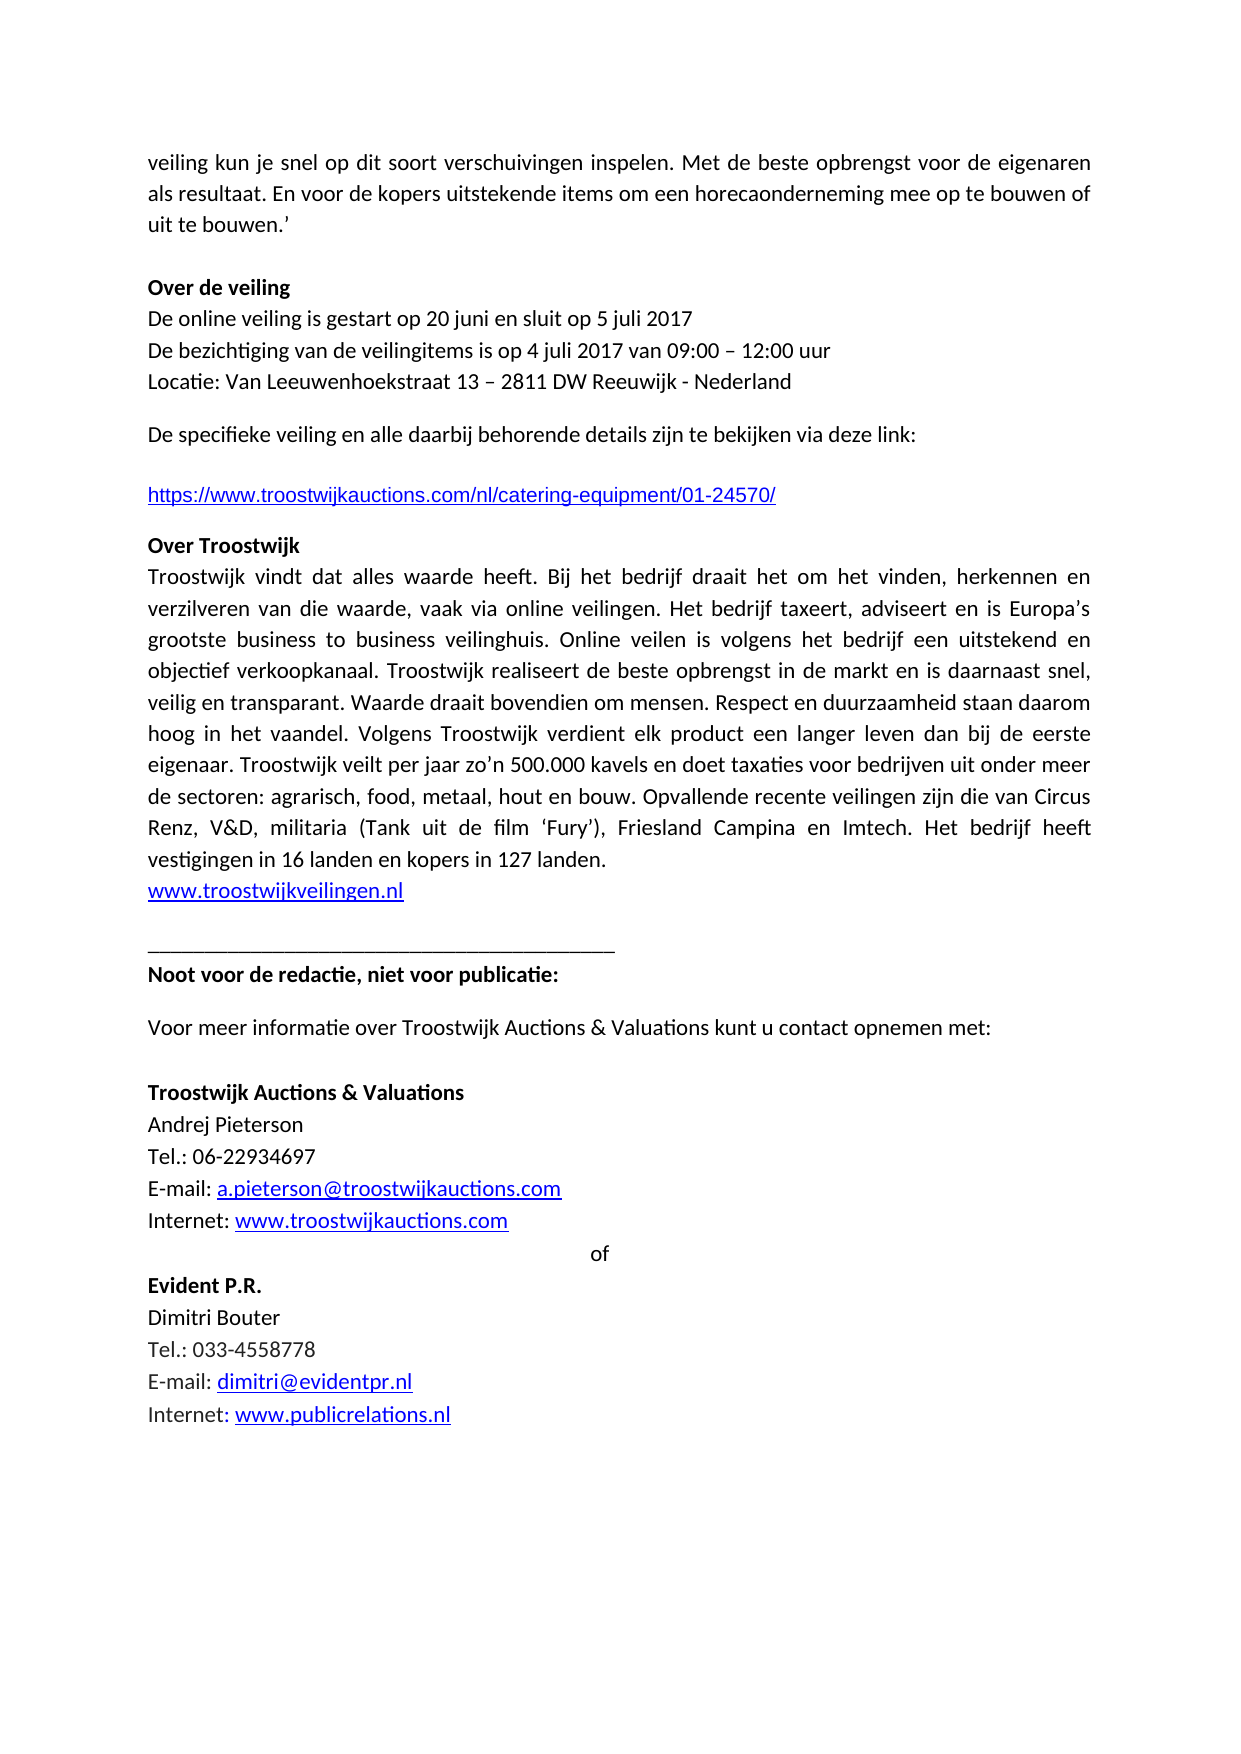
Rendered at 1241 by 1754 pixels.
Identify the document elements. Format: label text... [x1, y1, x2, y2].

text Voor meer informatie over Troostwijk Auctions & Valuations kunt u contact opnemen met: [148, 1013, 1093, 1041]
text E-mail: a.pieterson@troostwijkauctions.com [148, 1174, 1093, 1202]
text Evident P.R. Dimitri Bouter [148, 1271, 1093, 1331]
text Andrej Pieterson [148, 1110, 1093, 1138]
text Locatie: Van Leeuwenhoekstraat 13 – 2811 DW Reeuwijk - Nederland [148, 367, 1093, 395]
text De online veiling is gestart op 20 juni en sluit op 5 juli 2017 [148, 304, 1093, 332]
text Internet: www.publicrelations.nl [148, 1400, 1093, 1428]
text Internet: www.troostwijkauctions.com of [148, 1207, 1093, 1267]
text Over Troostwijk Troostwijk vindt dat alles waarde heeft. Bij het bedrijf draait het om het vinden, herkennen en verzilveren van die waarde, vaak via online veilingen. Het bedrijf taxeert, adviseert en is Europa’s grootste business to business veilinghuis. Online veilen is volgens het bedrijf een uitstekend en objectief verkoopkanaal. Troostwijk realiseert de beste opbrengst in de markt en is daarnaast snel, veilig en transparant. Waarde draait bovendien om mensen. Respect en duurzaamheid staan daarom hoog in het vaandel. Volgens Troostwijk verdient elk product een langer leven dan bij de eerste eigenaar. Troostwijk veilt per jaar zo’n 500.000 kavels en doet taxaties voor bedrijven uit onder meer de sectoren: agrarisch, food, metaal, hout en bouw. Opvallende recente veilingen zijn die van Circus Renz, V&D, militaria (Tank uit de film ‘Fury’), Friesland Campina en Imtech. Het bedrijf heeft vestigingen in 16 landen en kopers in 127 landen. [148, 531, 1093, 873]
text Over de veiling [148, 273, 1093, 301]
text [148, 148, 1093, 238]
text De bezichtiging van de veilingitems is op 4 juli 2017 van 09:00 – 12:00 uur [148, 336, 1093, 364]
text _________________________________________ Noot voor de redactie, niet voor publicatie: [148, 928, 1093, 988]
text www.troostwijkveilingen.nl [148, 876, 1093, 904]
text Tel.: 033-4558778 E-mail: dimitri@evidentpr.nl [148, 1335, 1093, 1396]
text https://www.troostwijkauctions.com/nl/catering-equipment/01-24570/ [148, 483, 1093, 507]
text Tel.: 06-22934697 [148, 1142, 1093, 1170]
list De specifieke veiling en alle daarbij behorende details zijn te bekijken via deze link: [148, 420, 1093, 448]
text Troostwijk Auctions & Valuations [148, 1078, 1093, 1106]
